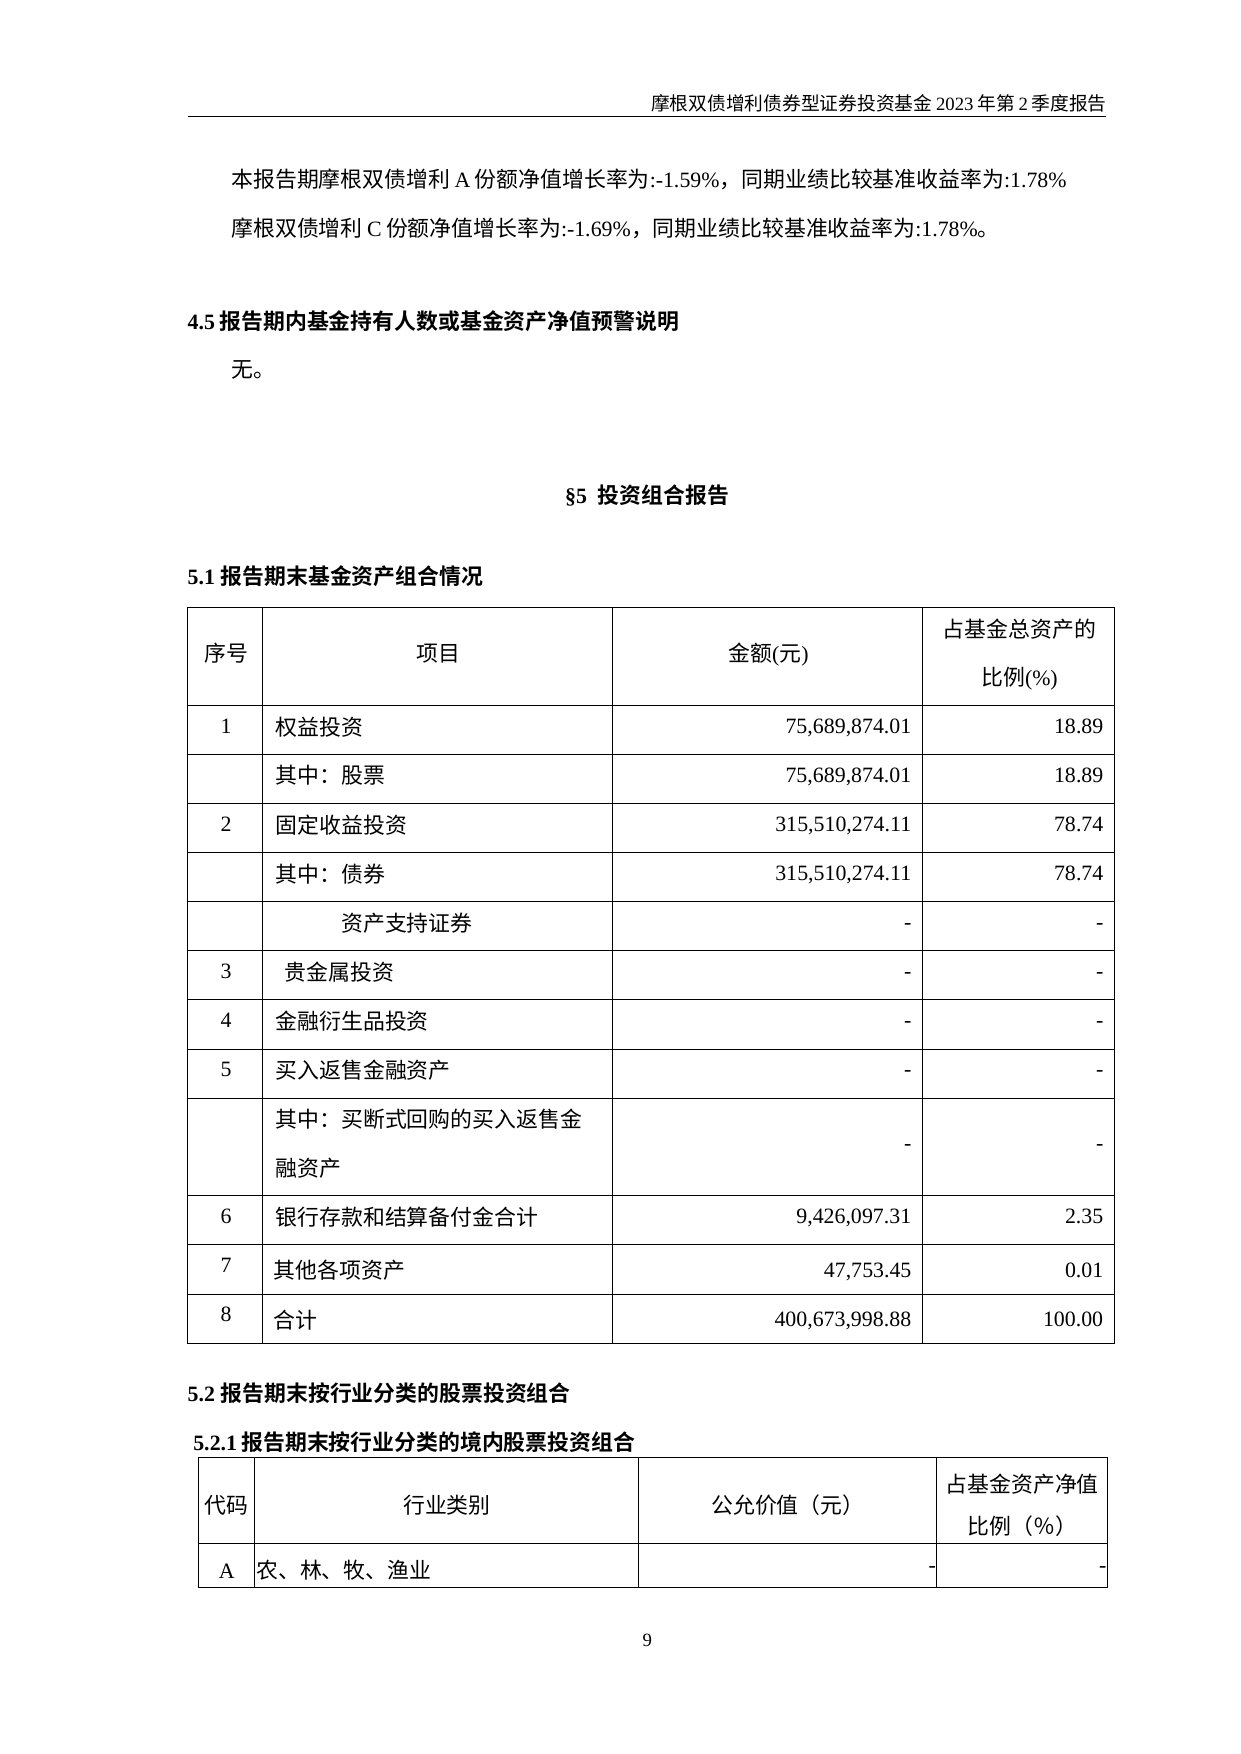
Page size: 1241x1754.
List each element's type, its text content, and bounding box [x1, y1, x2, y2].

table_cell - [613, 902, 922, 950]
table_cell 金融衍生品投资 [263, 1000, 612, 1048]
table_cell - [923, 1099, 1114, 1195]
table_cell [188, 1099, 262, 1195]
table_cell 买入返售金融资产 [263, 1050, 612, 1097]
table_header 公允价值（元） [639, 1458, 936, 1543]
text 4.5报告期内基金持有人数或基金资产净值预警说明 [187, 304, 1106, 336]
text 摩根双债增利C份额净值增长率为:-1.69%，同期业绩比较基准收益率为:1.78%。 [187, 210, 1106, 243]
table_cell 0.01 [923, 1245, 1114, 1293]
table_cell 其中：债券 [263, 853, 612, 901]
table_cell 其中：买断式回购的买入返售金融资产 [263, 1099, 612, 1195]
table_cell [188, 902, 262, 950]
table_cell - [923, 951, 1114, 999]
table_cell 其中：股票 [263, 755, 612, 803]
table_cell 资产支持证券 [263, 902, 612, 950]
table_cell 固定收益投资 [263, 804, 612, 852]
text 本报告期摩根双债增利A份额净值增长率为:-1.59%，同期业绩比较基准收益率为:1.78% [187, 162, 1106, 194]
table_header 项目 [263, 608, 612, 705]
table_header 序号 [188, 608, 262, 705]
table_cell 78.74 [923, 804, 1114, 852]
table_cell 75,689,874.01 [613, 706, 922, 754]
table_cell [188, 853, 262, 901]
table_cell 315,510,274.11 [613, 853, 922, 901]
table_cell - [613, 1000, 922, 1048]
table_cell 7 [188, 1245, 262, 1293]
table_cell 78.74 [923, 853, 1114, 901]
table_cell 5 [188, 1050, 262, 1097]
table_cell A [199, 1544, 254, 1587]
text 5.2 报告期末按行业分类的股票投资组合 [187, 1376, 1106, 1408]
table_cell - [923, 902, 1114, 950]
text 5.2.1报告期末按行业分类的境内股票投资组合 [187, 1424, 1106, 1457]
text 无。 [187, 352, 1106, 384]
table_cell 权益投资 [263, 706, 612, 754]
table_header 占基金总资产的比例(%) [923, 608, 1114, 705]
table_cell 1 [188, 706, 262, 754]
table_cell - [639, 1544, 936, 1587]
table_cell - [613, 1099, 922, 1195]
table_cell - [937, 1544, 1107, 1587]
table_cell [188, 755, 262, 803]
table_header 金额(元) [613, 608, 922, 705]
table_cell 合计 [263, 1295, 612, 1342]
table_cell 400,673,998.88 [613, 1295, 922, 1342]
table_cell 2.35 [923, 1196, 1114, 1244]
table_cell - [613, 1050, 922, 1097]
subtitle §5 投资组合报告 [187, 478, 1106, 511]
table_cell 18.89 [923, 706, 1114, 754]
table_cell 2 [188, 804, 262, 852]
table_cell 100.00 [923, 1295, 1114, 1342]
table_cell 其他各项资产 [263, 1245, 612, 1293]
table_header 行业类别 [255, 1458, 638, 1543]
table_cell - [923, 1000, 1114, 1048]
table_cell - [923, 1050, 1114, 1097]
table_cell 8 [188, 1295, 262, 1342]
text 5.1 报告期末基金资产组合情况 [187, 559, 1106, 591]
table_cell 4 [188, 1000, 262, 1048]
table_cell 3 [188, 951, 262, 999]
table_cell 315,510,274.11 [613, 804, 922, 852]
table_cell 18.89 [923, 755, 1114, 803]
table_cell 银行存款和结算备付金合计 [263, 1196, 612, 1244]
table_cell 6 [188, 1196, 262, 1244]
table_cell 75,689,874.01 [613, 755, 922, 803]
table_cell 9,426,097.31 [613, 1196, 922, 1244]
table_header 占基金资产净值比例（％） [937, 1458, 1107, 1543]
table_cell 农、林、牧、渔业 [255, 1544, 638, 1587]
table_cell 47,753.45 [613, 1245, 922, 1293]
table_cell - [613, 951, 922, 999]
table_header 代码 [199, 1458, 254, 1543]
table_cell 贵金属投资 [263, 951, 612, 999]
